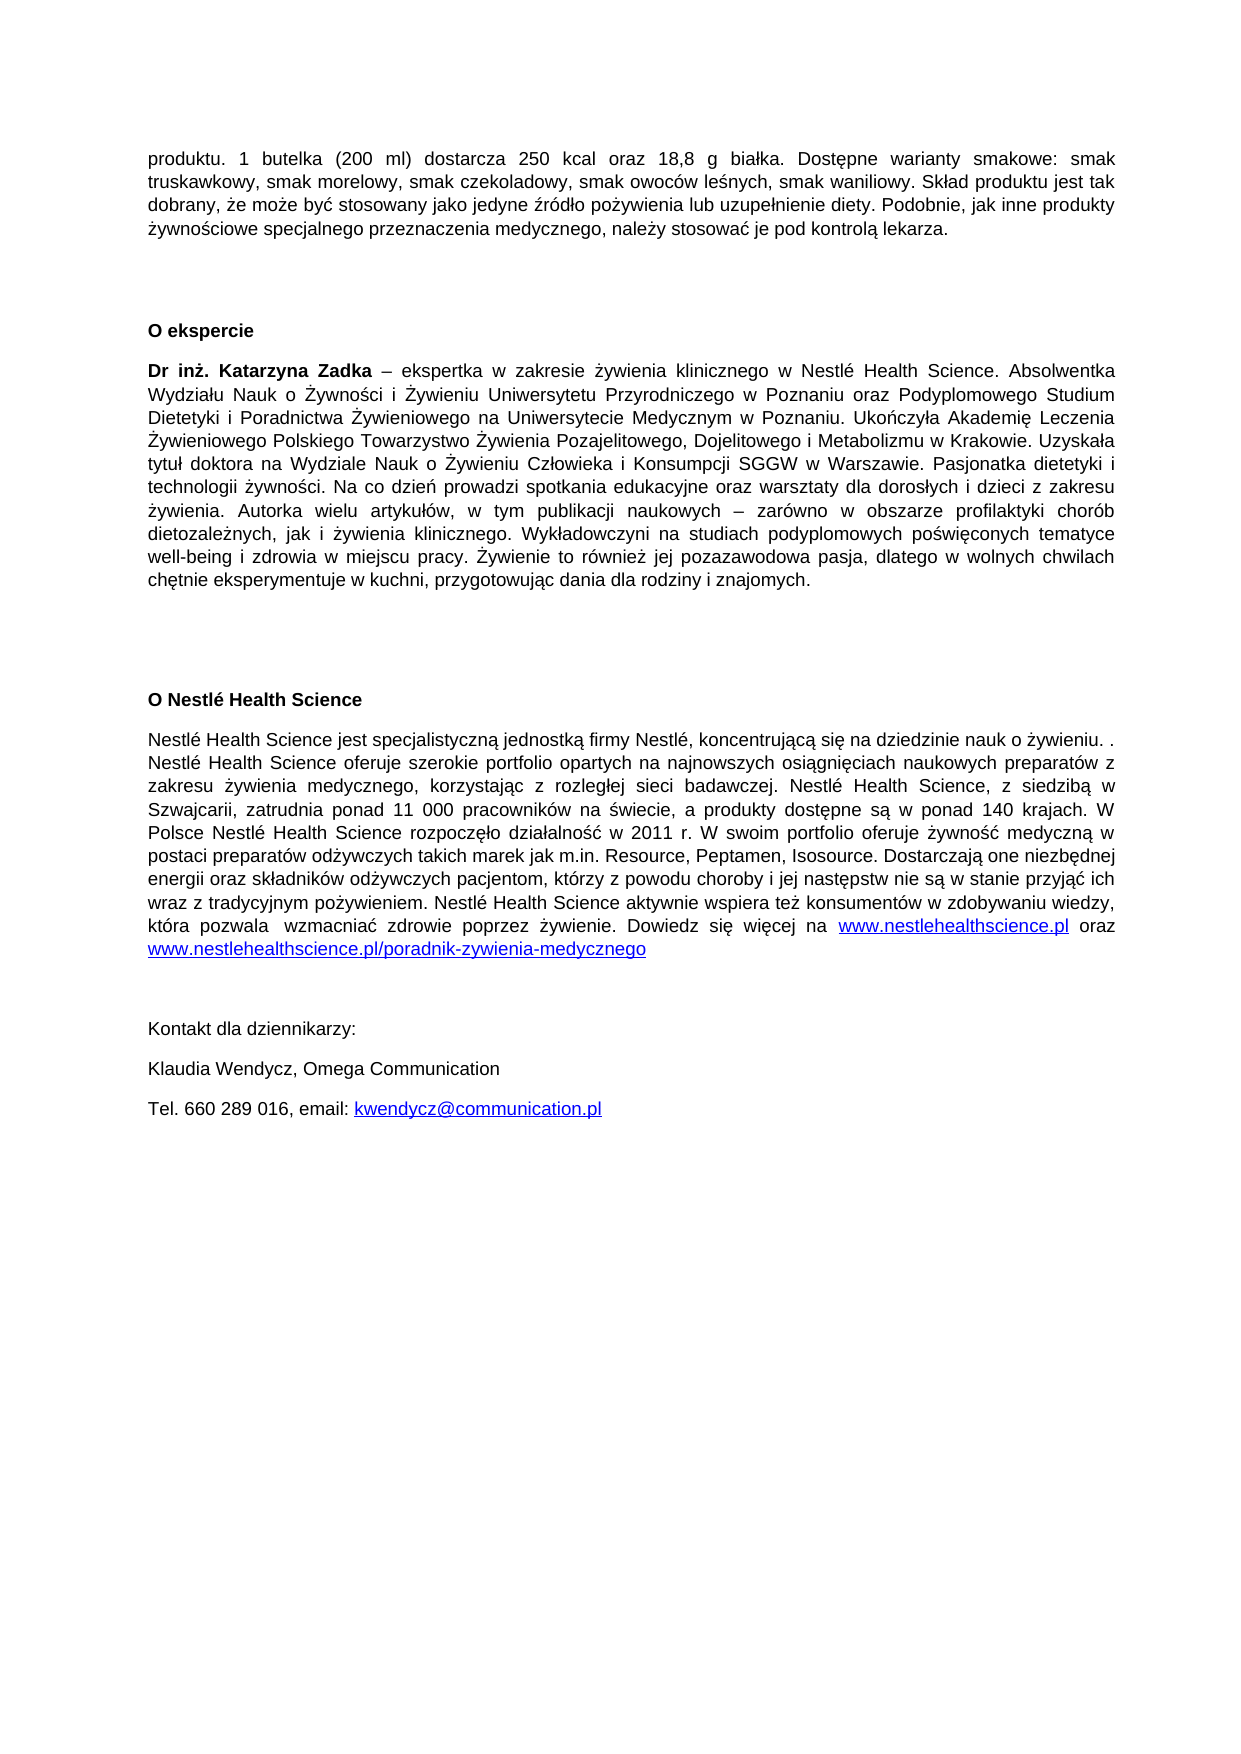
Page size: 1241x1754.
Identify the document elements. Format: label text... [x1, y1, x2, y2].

text Kontakt dla dziennikarzy: [148, 1018, 1116, 1039]
text Nestlé Health Science jest specjalistyczną jednostką firmy Nestlé, koncentrującą się na dziedzinie nauk o żywieniu. . Nestlé Health Science oferuje szerokie portfolio opartych na najnowszych osiągnięciach naukowych preparatów z zakresu żywienia medycznego, korzystając z rozległej sieci badawczej. Nestlé Health Science, z siedzibą w Szwajcarii, zatrudnia ponad 11 000 pracowników na świecie, a produkty dostępne są w ponad 140 krajach. W Polsce Nestlé Health Science rozpoczęło działalność w 2011 r. W swoim portfolio oferuje żywność medyczną w postaci preparatów odżywczych takich marek jak m.in. Resource, Peptamen, Isosource. Dostarczają one niezbędnej energii oraz składników odżywczych pacjentom, którzy z powodu choroby i jej następstw nie są w stanie przyjąć ich wraz z tradycyjnym pożywieniem. Nestlé Health Science aktywnie wspiera też konsumentów w zdobywaniu wiedzy, która pozwala wzmacniać zdrowie poprzez żywienie. Dowiedz się więcej na www.nestlehealthscience.pl oraz www.nestlehealthscience.pl/poradnik-zywienia-medycznego [148, 729, 1116, 959]
text O ekspercie [148, 320, 1085, 342]
text Klaudia Wendycz, Omega Communication [148, 1058, 1116, 1079]
text Tel. 660 289 016, email: kwendycz@communication.pl [148, 1097, 1116, 1119]
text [148, 148, 1116, 239]
text O Nestlé Health Science [148, 689, 1116, 711]
text Dr inż. Katarzyna Zadka – ekspertka w zakresie żywienia klinicznego w Nestlé Health Science. Absolwentka Wydziału Nauk o Żywności i Żywieniu Uniwersytetu Przyrodniczego w Poznaniu oraz Podyplomowego Studium Dietetyki i Poradnictwa Żywieniowego na Uniwersytecie Medycznym w Poznaniu. Ukończyła Akademię Leczenia Żywieniowego Polskiego Towarzystwo Żywienia Pozajelitowego, Dojelitowego i Metabolizmu w Krakowie. Uzyskała tytuł doktora na Wydziale Nauk o Żywieniu Człowieka i Konsumpcji SGGW w Warszawie. Pasjonatka dietetyki i technologii żywności. Na co dzień prowadzi spotkania edukacyjne oraz warsztaty dla dorosłych i dzieci z zakresu żywienia. Autorka wielu artykułów, w tym publikacji naukowych – zarówno w obszarze profilaktyki chorób dietozależnych, jak i żywienia klinicznego. Wykładowczyni na studiach podyplomowych poświęconych tematyce well-being i zdrowia w miejscu pracy. Żywienie to również jej pozazawodowa pasja, dlatego w wolnych chwilach chętnie eksperymentuje w kuchni, przygotowując dania dla rodziny i znajomych. [148, 360, 1116, 591]
